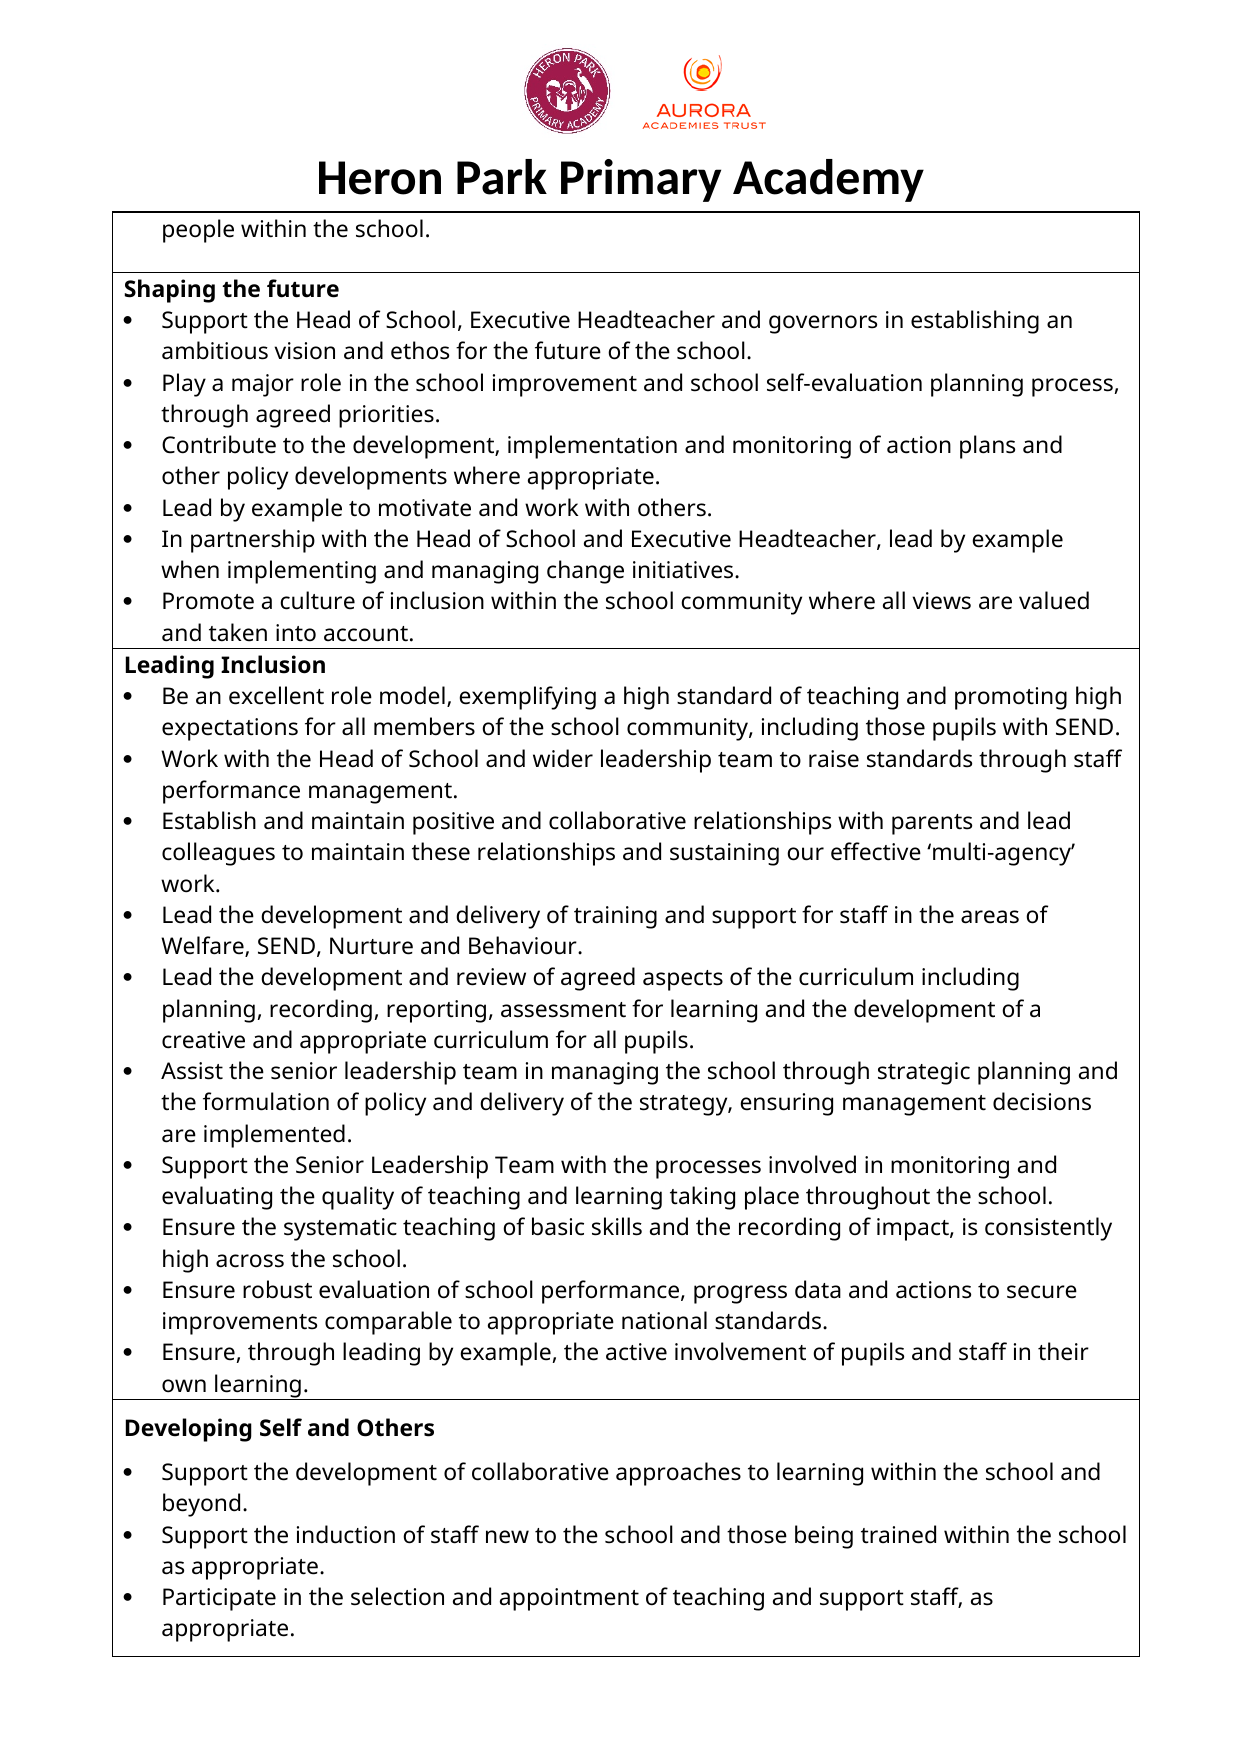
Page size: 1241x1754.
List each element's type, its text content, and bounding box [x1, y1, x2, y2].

table_cell Leading Inclusion Be an excellent role model, exemplifying a high standard of teaching and promoting high expectations for all members of the school community, including those pupils with SEND. Work with the Head of School and wider leadership team to raise standards through staff performance management. Establish and maintain positive and collaborative relationships with parents and lead colleagues to maintain these relationships and sustaining our effective ‘multi-agency’ work. Lead the development and delivery of training and support for staff in the areas of Welfare, SEND, Nurture and Behaviour. Lead the development and review of agreed aspects of the curriculum including planning, recording, reporting, assessment for learning and the development of a creative and appropriate curriculum for all pupils. Assist the senior leadership team in managing the school through strategic planning and the formulation of policy and delivery of the strategy, ensuring management decisions are implemented. Support the Senior Leadership Team with the processes involved in monitoring and evaluating the quality of teaching and learning taking place throughout the school. Ensure the systematic teaching of basic skills and the recording of impact, is consistently high across the school. Ensure robust evaluation of school performance, progress data and actions to secure improvements comparable to appropriate national standards. Ensure, through leading by example, the active involvement of pupils and staff in their own learning. [113, 649, 1139, 1399]
picture [520, 44, 615, 138]
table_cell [113, 213, 1139, 272]
picture [634, 50, 770, 131]
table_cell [113, 1400, 1139, 1656]
table_cell Shaping the future Support the Head of School, Executive Headteacher and governors in establishing an ambitious vision and ethos for the future of the school. Play a major role in the school improvement and school self-evaluation planning process, through agreed priorities. Contribute to the development, implementation and monitoring of action plans and other policy developments where appropriate. Lead by example to motivate and work with others. In partnership with the Head of School and Executive Headteacher, lead by example when implementing and managing change initiatives. Promote a culture of inclusion within the school community where all views are valued and taken into account. [113, 273, 1139, 648]
